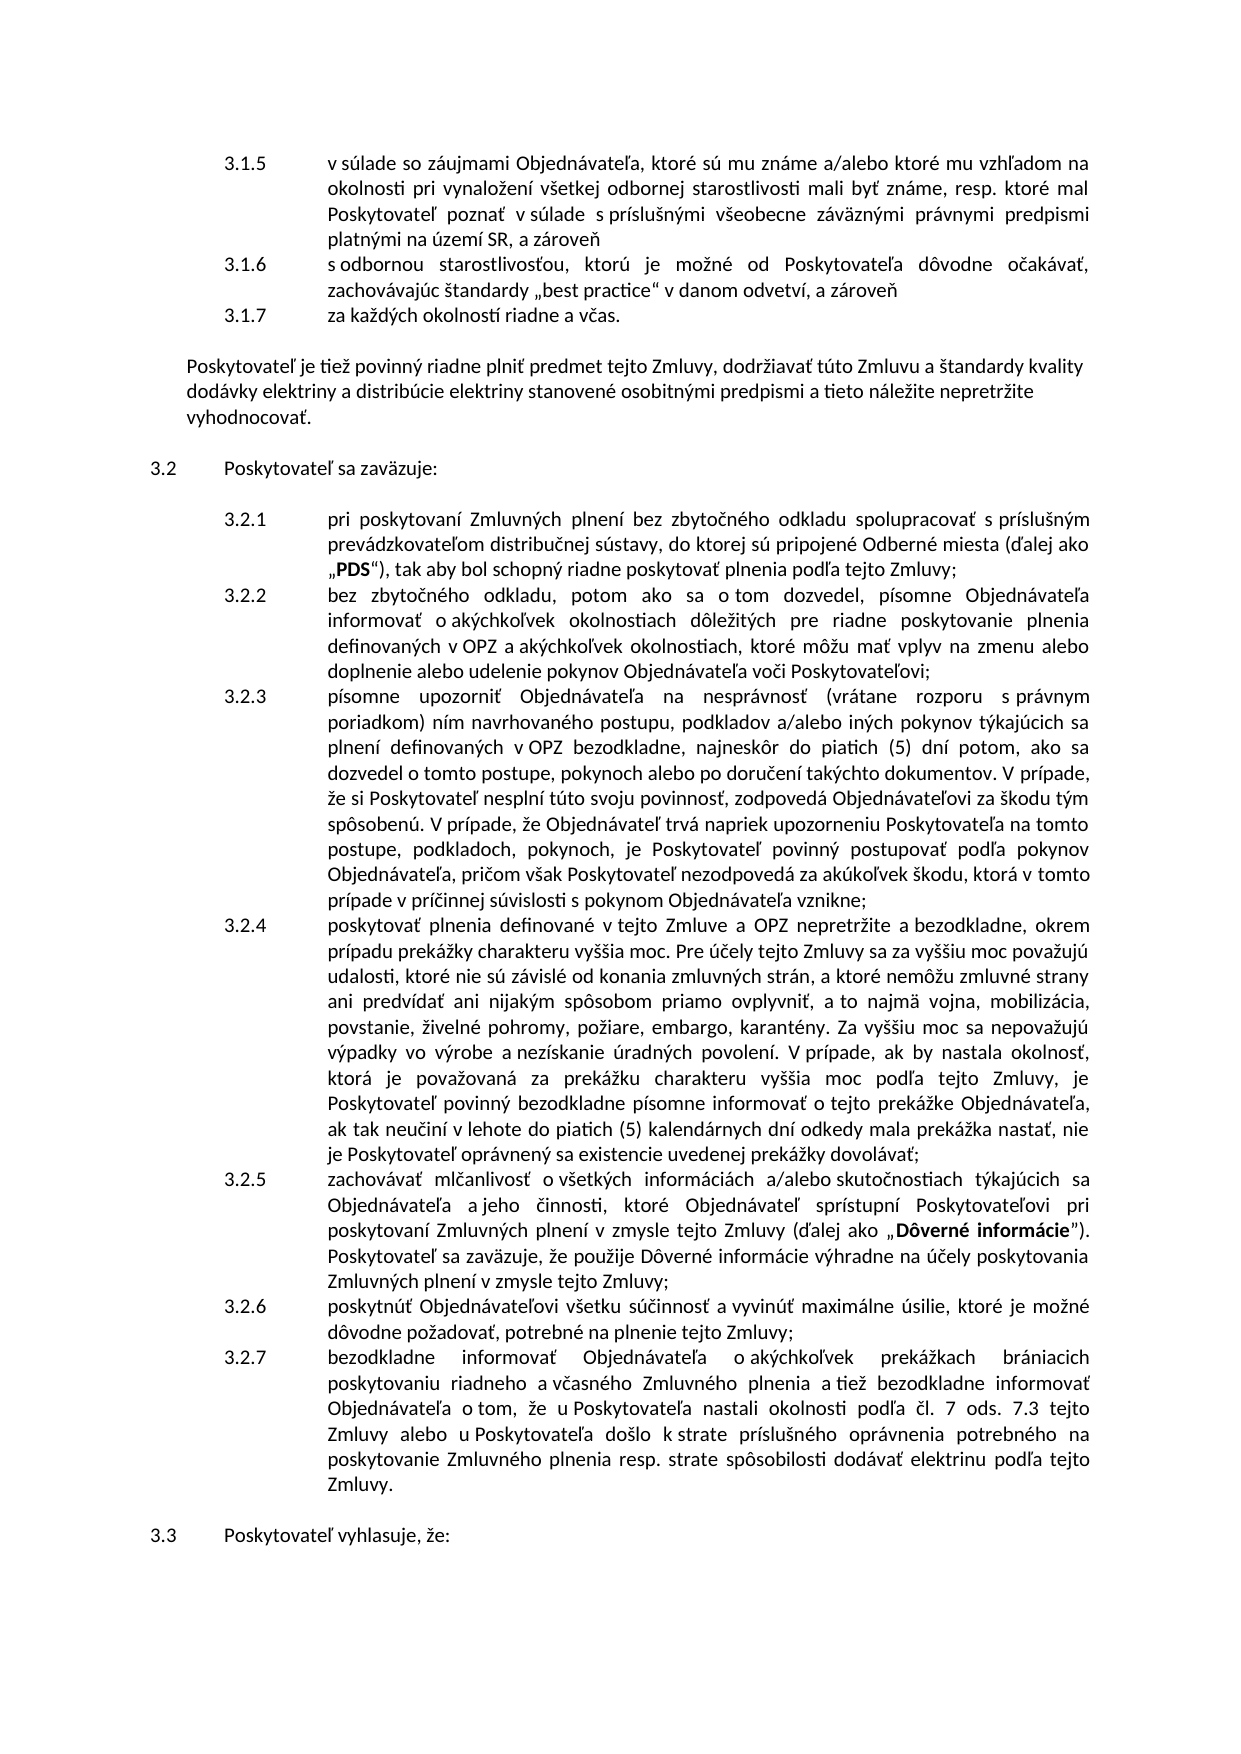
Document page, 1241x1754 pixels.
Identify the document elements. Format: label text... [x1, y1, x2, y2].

list pri poskytovaní Zmluvných plnení bez zbytočného odkladu spolupracovať s príslušným prevádzkovateľom distribučnej sústavy, do ktorej sú pripojené Odberné miesta (ďalej ako „PDS“), tak aby bol schopný riadne poskytovať plnenia podľa tejto Zmluvy; [224, 506, 1090, 582]
list dodávky elektriny a distribúcie elektriny stanovené osobitnými predpismi a tieto náležite nepretržite [186, 379, 1090, 404]
list za každých okolností riadne a včas. [224, 302, 1090, 328]
list Poskytovateľ vyhlasuje, že: [150, 1522, 1090, 1548]
list poskytnúť Objednávateľovi všetku súčinnosť a vyvinúť maximálne úsilie, ktoré je možné dôvodne požadovať, potrebné na plnenie tejto Zmluvy; [224, 1294, 1090, 1344]
list vyhodnocovať. [186, 404, 1090, 429]
list Poskytovateľ je tiež povinný riadne plniť predmet tejto Zmluvy, dodržiavať túto Zmluvu a štandardy kvality [186, 353, 1090, 379]
list Poskytovateľ sa zaväzuje: [150, 455, 1090, 480]
list bezodkladne informovať Objednávateľa o akýchkoľvek prekážkach brániacich poskytovaniu riadneho a včasného Zmluvného plnenia a tiež bezodkladne informovať Objednávateľa o tom, že u Poskytovateľa nastali okolnosti podľa čl. 7 ods. 7.3 tejto Zmluvy alebo u Poskytovateľa došlo k strate príslušného oprávnenia potrebného na poskytovanie Zmluvného plnenia resp. strate spôsobilosti dodávať elektrinu podľa tejto Zmluvy. [224, 1344, 1090, 1497]
list bez zbytočného odkladu, potom ako sa o tom dozvedel, písomne Objednávateľa informovať o akýchkoľvek okolnostiach dôležitých pre riadne poskytovanie plnenia definovaných v OPZ a akýchkoľvek okolnostiach, ktoré môžu mať vplyv na zmenu alebo doplnenie alebo udelenie pokynov Objednávateľa voči Poskytovateľovi; [224, 582, 1090, 684]
list poskytovať plnenia definované v tejto Zmluve a OPZ nepretržite a bezodkladne, okrem prípadu prekážky charakteru vyššia moc. Pre účely tejto Zmluvy sa za vyššiu moc považujú udalosti, ktoré nie sú závislé od konania zmluvných strán, a ktoré nemôžu zmluvné strany ani predvídať ani nijakým spôsobom priamo ovplyvniť, a to najmä vojna, mobilizácia, povstanie, živelné pohromy, požiare, embargo, karantény. Za vyššiu moc sa nepovažujú výpadky vo výrobe a nezískanie úradných povolení. V prípade, ak by nastala okolnosť, ktorá je považovaná za prekážku charakteru vyššia moc podľa tejto Zmluvy, je Poskytovateľ povinný bezodkladne písomne informovať o tejto prekážke Objednávateľa, ak tak neučiní v lehote do piatich (5) kalendárnych dní odkedy mala prekážka nastať, nie je Poskytovateľ oprávnený sa existencie uvedenej prekážky dovolávať; [224, 912, 1090, 1167]
list s odbornou starostlivosťou, ktorú je možné od Poskytovateľa dôvodne očakávať, zachovávajúc štandardy „best practice“ v danom odvetví, a zároveň [224, 252, 1090, 302]
list v súlade so záujmami Objednávateľa, ktoré sú mu známe a/alebo ktoré mu vzhľadom na okolnosti pri vynaložení všetkej odbornej starostlivosti mali byť známe, resp. ktoré mal Poskytovateľ poznať v súlade s príslušnými všeobecne záväznými právnymi predpismi platnými na území SR, a zároveň [224, 150, 1090, 252]
list písomne upozorniť Objednávateľa na nesprávnosť (vrátane rozporu s právnym poriadkom) ním navrhovaného postupu, podkladov a/alebo iných pokynov týkajúcich sa plnení definovaných v OPZ bezodkladne, najneskôr do piatich (5) dní potom, ako sa dozvedel o tomto postupe, pokynoch alebo po doručení takýchto dokumentov. V prípade, že si Poskytovateľ nesplní túto svoju povinnosť, zodpovedá Objednávateľovi za škodu tým spôsobenú. V prípade, že Objednávateľ trvá napriek upozorneniu Poskytovateľa na tomto postupe, podkladoch, pokynoch, je Poskytovateľ povinný postupovať podľa pokynov Objednávateľa, pričom však Poskytovateľ nezodpovedá za akúkoľvek škodu, ktorá v tomto prípade v príčinnej súvislosti s pokynom Objednávateľa vznikne; [224, 684, 1090, 912]
list zachovávať mlčanlivosť o všetkých informáciách a/alebo skutočnostiach týkajúcich sa Objednávateľa a jeho činnosti, ktoré Objednávateľ sprístupní Poskytovateľovi pri poskytovaní Zmluvných plnení v zmysle tejto Zmluvy (ďalej ako „Dôverné informácie”). Poskytovateľ sa zaväzuje, že použije Dôverné informácie výhradne na účely poskytovania Zmluvných plnení v zmysle tejto Zmluvy; [224, 1167, 1090, 1294]
